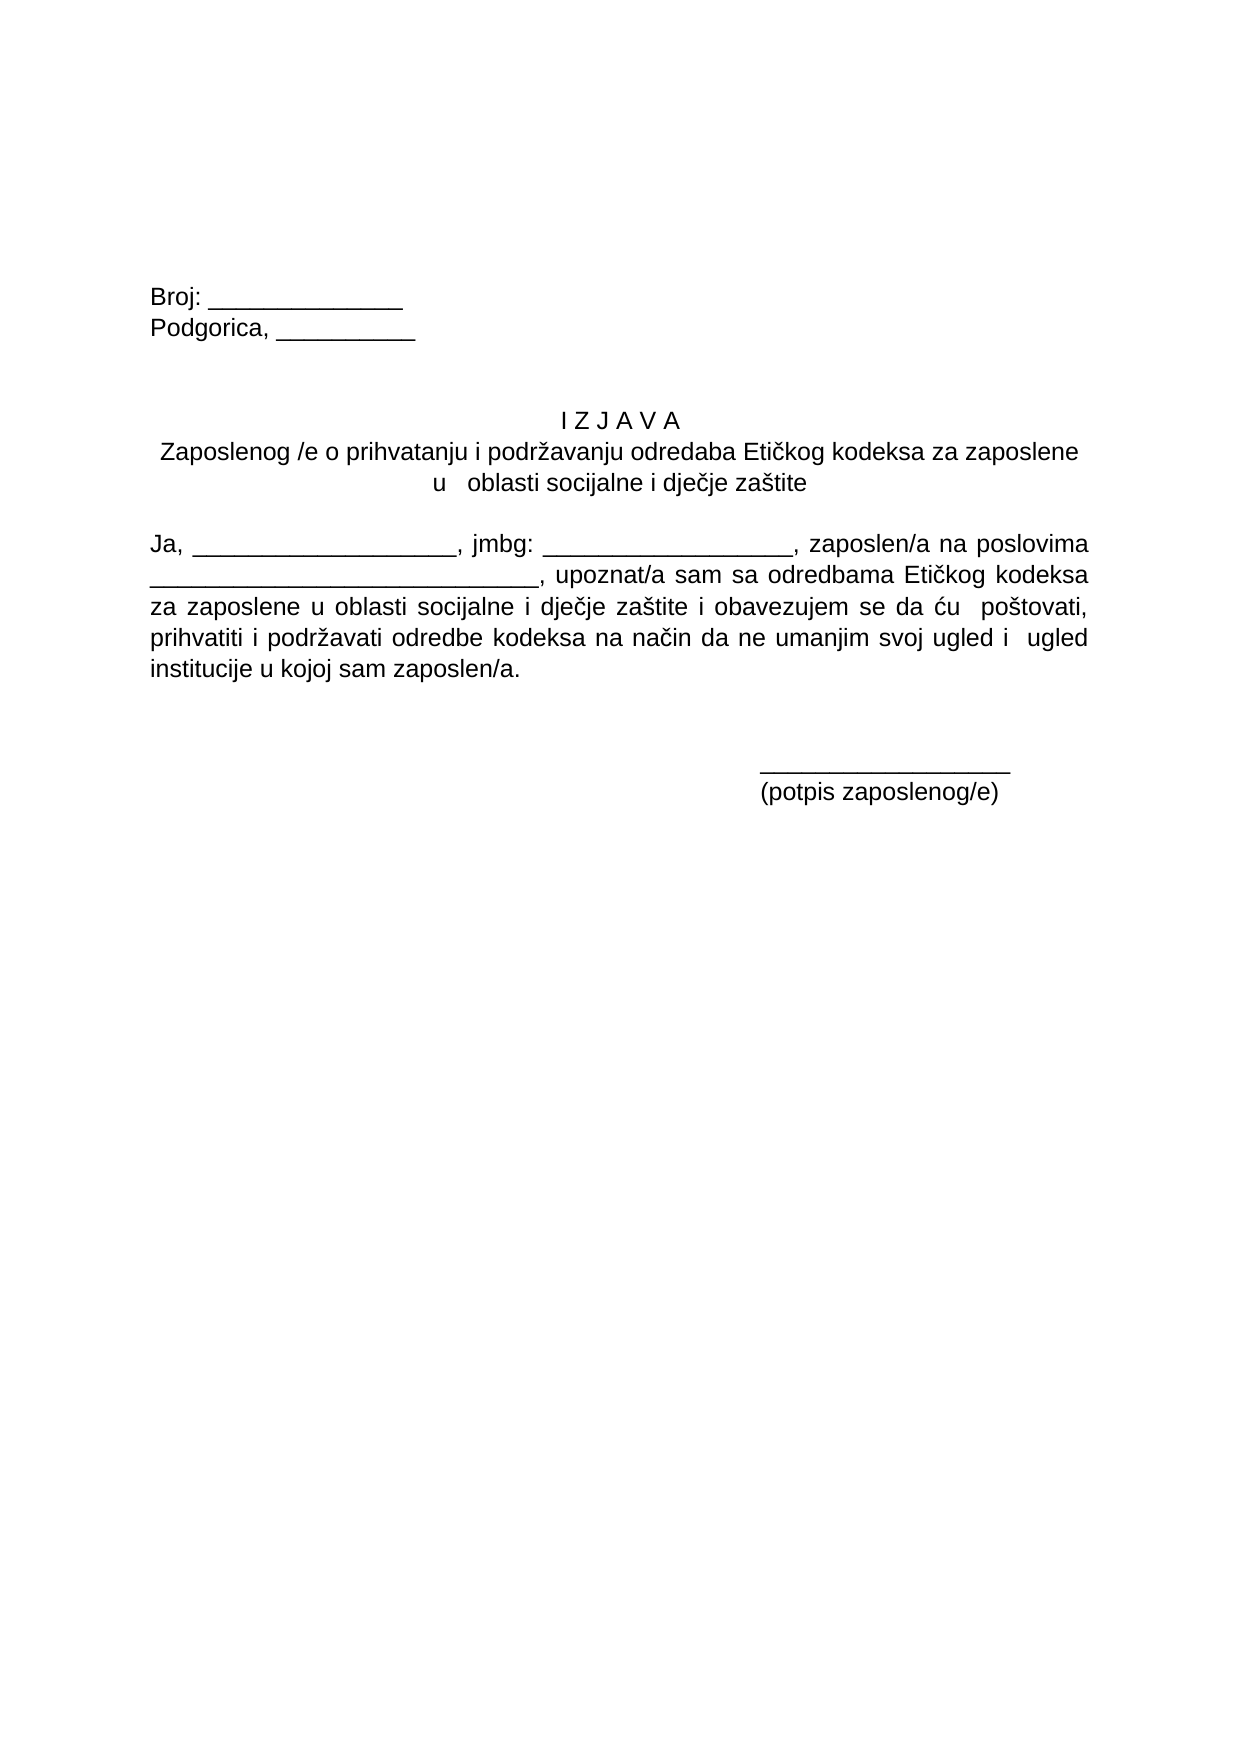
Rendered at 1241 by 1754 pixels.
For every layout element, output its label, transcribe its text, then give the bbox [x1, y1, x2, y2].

text I Z J A V A [150, 406, 1090, 435]
text Podgorica, __________ [150, 313, 1090, 342]
text Broj: ______________ [150, 282, 1090, 311]
text __________________ [150, 746, 1090, 775]
text (potpis zaposlenog/e) [150, 777, 1090, 806]
text Zaposlenog /e o prihvatanju i podržavanju odredaba Etičkog kodeksa za zaposlene u oblasti socijalne i dječje zaštite [150, 437, 1090, 497]
text Ja, ___________________, jmbg: __________________, zaposlen/a na poslovima ____________________________, upoznat/a sam sa odredbama Etičkog kodeksa za zaposlene u oblasti socijalne i dječje zaštite i obavezujem se da ću poštovati, prihvatiti i podržavati odredbe kodeksa na način da ne umanjim svoj ugled i ugled institucije u kojoj sam zaposlen/a. [150, 529, 1090, 682]
